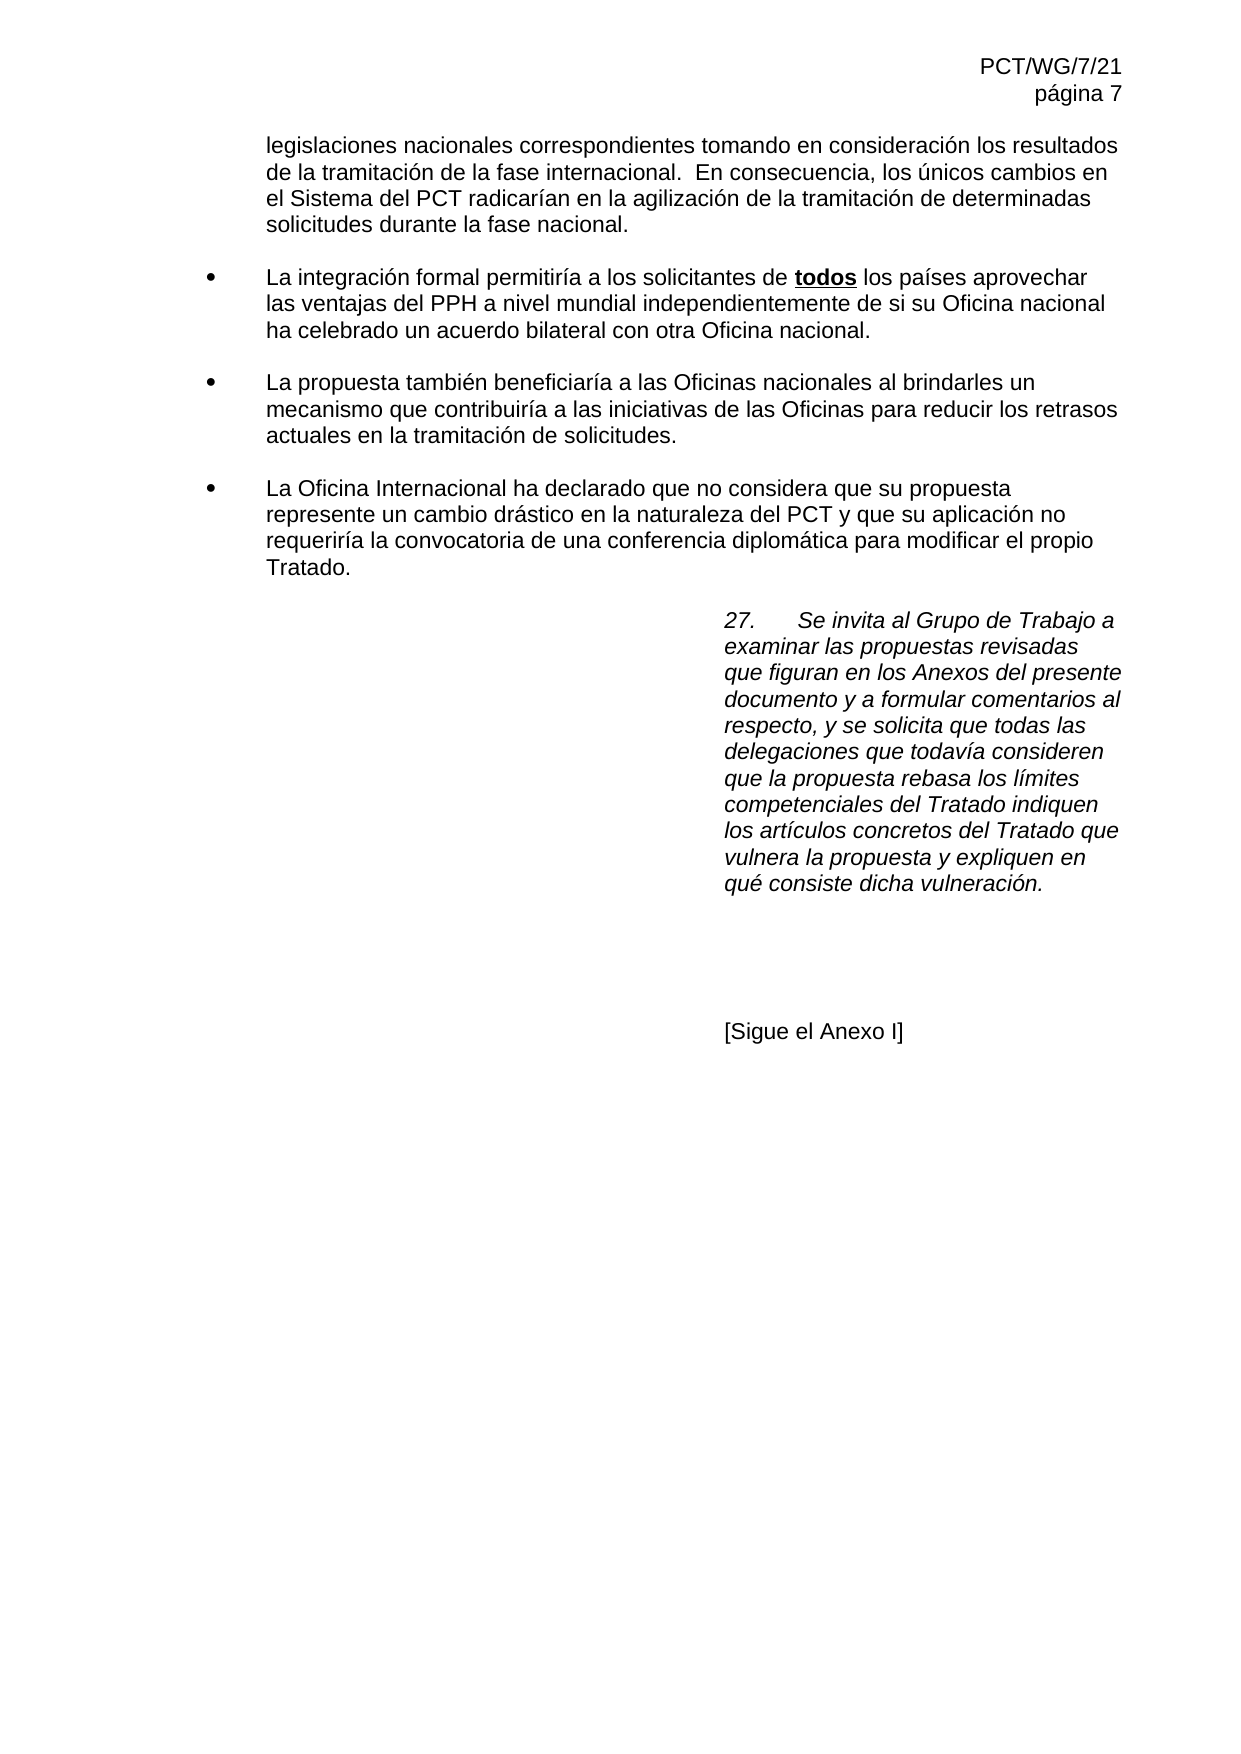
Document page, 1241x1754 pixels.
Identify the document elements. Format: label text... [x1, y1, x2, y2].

list La Oficina Internacional ha declarado que no considera que su propuesta represente un cambio drástico en la naturaleza del PCT y que su aplicación no requeriría la convocatoria de una conferencia diplomática para modificar el propio Tratado. [207, 475, 1122, 580]
text [Sigue el Anexo I] [724, 1018, 1122, 1044]
list La propuesta también beneficiaría a las Oficinas nacionales al brindarles un mecanismo que contribuiría a las iniciativas de las Oficinas para reducir los retrasos actuales en la tramitación de solicitudes. [207, 369, 1122, 448]
text Se invita al Grupo de Trabajo a examinar las propuestas revisadas que figuran en los Anexos del presente documento y a formular comentarios al respecto, y se solicita que todas las delegaciones que todavía consideren que la propuesta rebasa los límites competenciales del Tratado indiquen los artículos concretos del Tratado que vulnera la propuesta y expliquen en qué consiste dicha vulneración. [724, 607, 1122, 896]
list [207, 132, 1122, 238]
list La integración formal permitiría a los solicitantes de todos los países aprovechar las ventajas del PPH a nivel mundial independientemente de si su Oficina nacional ha celebrado un acuerdo bilateral con otra Oficina nacional. [207, 264, 1122, 343]
